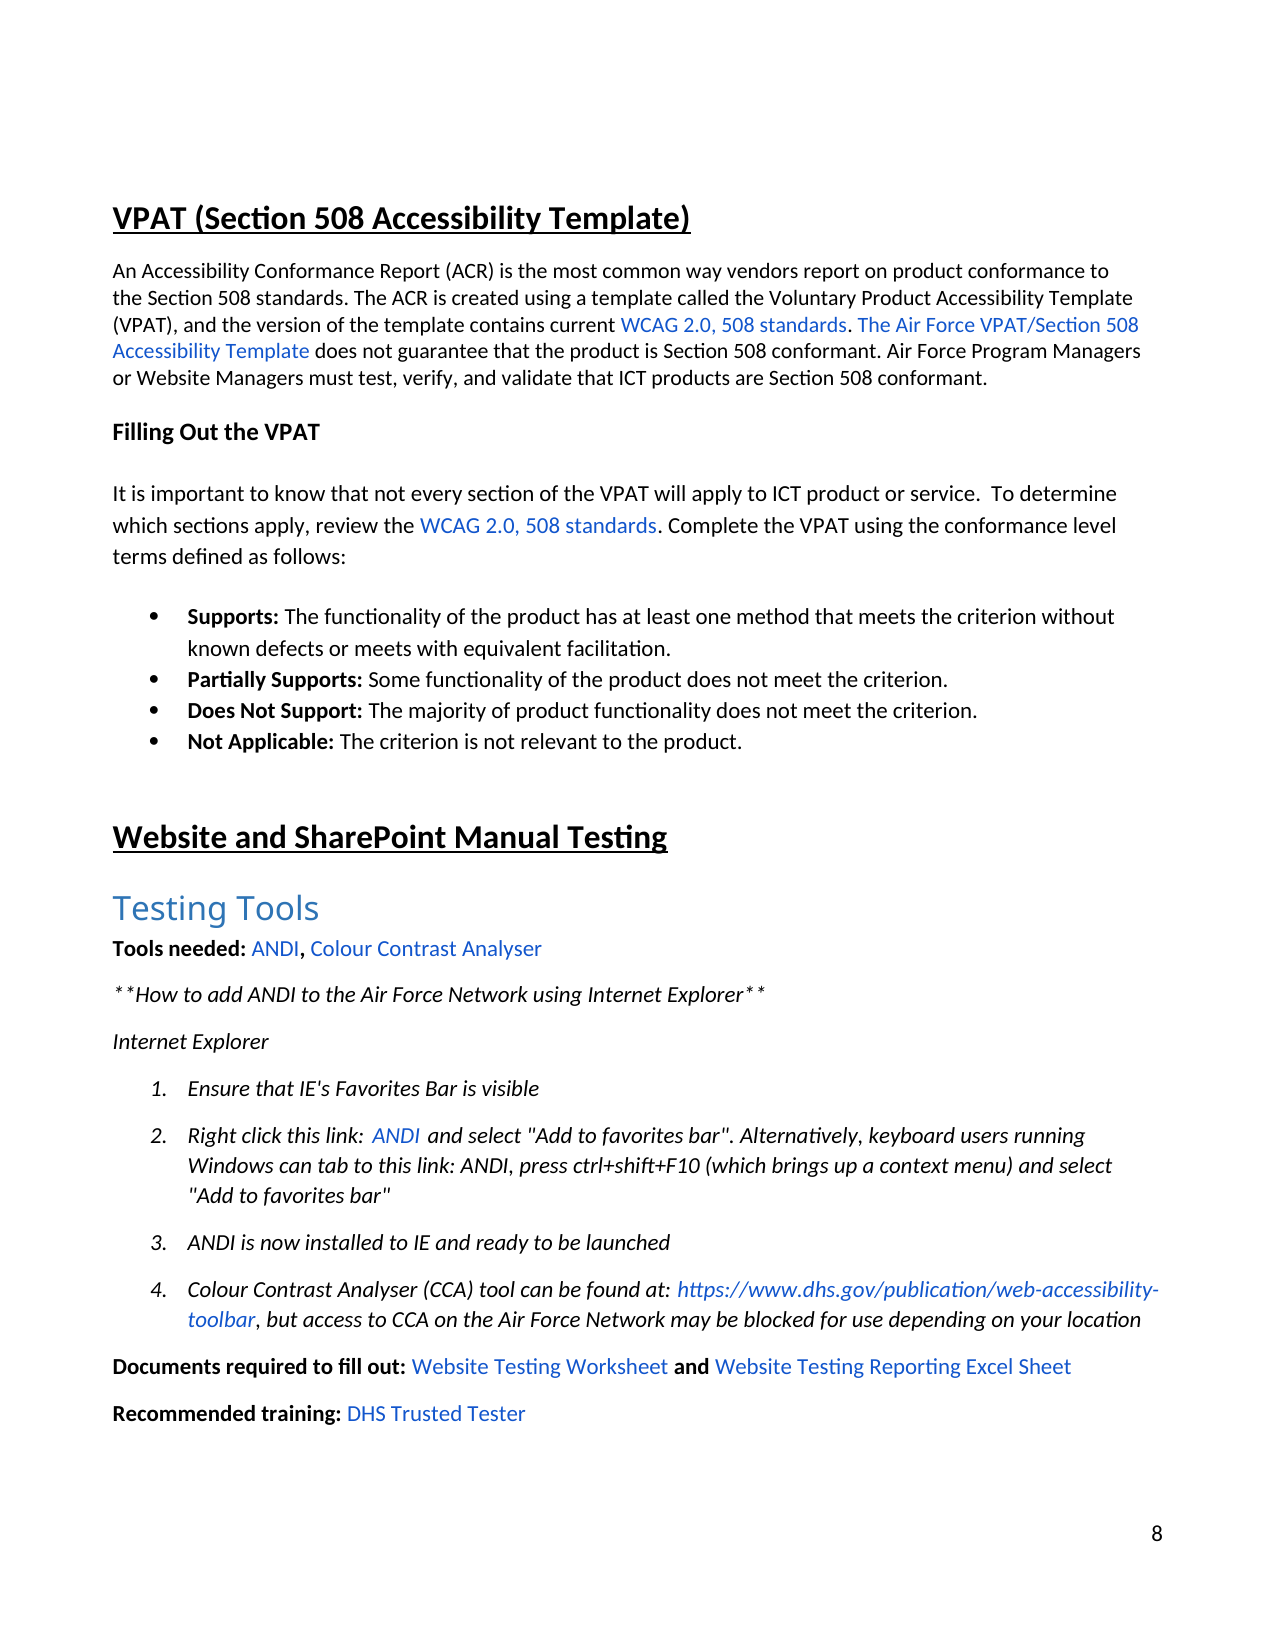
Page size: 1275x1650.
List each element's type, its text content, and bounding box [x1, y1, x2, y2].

list Ensure that IE's Favorites Bar is visible [150, 1074, 1162, 1102]
subtitle VPAT (Section 508 Accessibility Template) [112, 197, 1162, 238]
subtitle Website and SharePoint Manual Testing [112, 816, 1162, 857]
text Tools needed: ANDI, Colour Contrast Analyser [112, 934, 1162, 962]
list Partially Supports: Some functionality of the product does not meet the criterion. [150, 662, 1162, 693]
text An Accessibility Conformance Report (ACR) is the most common way vendors report on product conformance to the Section 508 standards. The ACR is created using a template called the Voluntary Product Accessibility Template (VPAT), and the version of the template contains current WCAG 2.0, 508 standards. The Air Force VPAT/Section 508 Accessibility Template does not guarantee that the product is Section 508 conformant. Air Force Program Managers or Website Managers must test, verify, and validate that ICT products are Section 508 conformant. [112, 257, 1162, 391]
text Internet Explorer [112, 1027, 1162, 1056]
list ANDI is now installed to IE and ready to be launched [150, 1228, 1162, 1257]
text Recommended training: DHS Trusted Tester [112, 1399, 1162, 1427]
subtitle Testing Tools [112, 885, 1162, 930]
list Right click this link: ANDI and select "Add to favorites bar". Alternatively, keyboard users running Windows can tab to this link: ANDI, press ctrl+shift+F10 (which brings up a context menu) and select "Add to favorites bar" [150, 1121, 1162, 1210]
text It is important to know that not every section of the VPAT will apply to ICT product or service. To determine which sections apply, review the WCAG 2.0, 508 standards. Complete the VPAT using the conformance level terms defined as follows: [112, 476, 1162, 570]
list Not Applicable: The criterion is not relevant to the product. [150, 724, 1162, 755]
text **How to add ANDI to the Air Force Network using Internet Explorer** [112, 981, 1162, 1009]
subtitle Filling Out the VPAT [112, 416, 1162, 447]
list Does Not Support: The majority of product functionality does not meet the criterion. [150, 693, 1162, 724]
list Supports: The functionality of the product has at least one method that meets the criterion without known defects or meets with equivalent facilitation. [150, 599, 1162, 662]
list Colour Contrast Analyser (CCA) tool can be found at: https://www.dhs.gov/publication/web-accessibility-toolbar, but access to CCA on the Air Force Network may be blocked for use depending on your location [150, 1275, 1162, 1334]
text Documents required to fill out: Website Testing Worksheet and Website Testing Reporting Excel Sheet [112, 1352, 1162, 1381]
